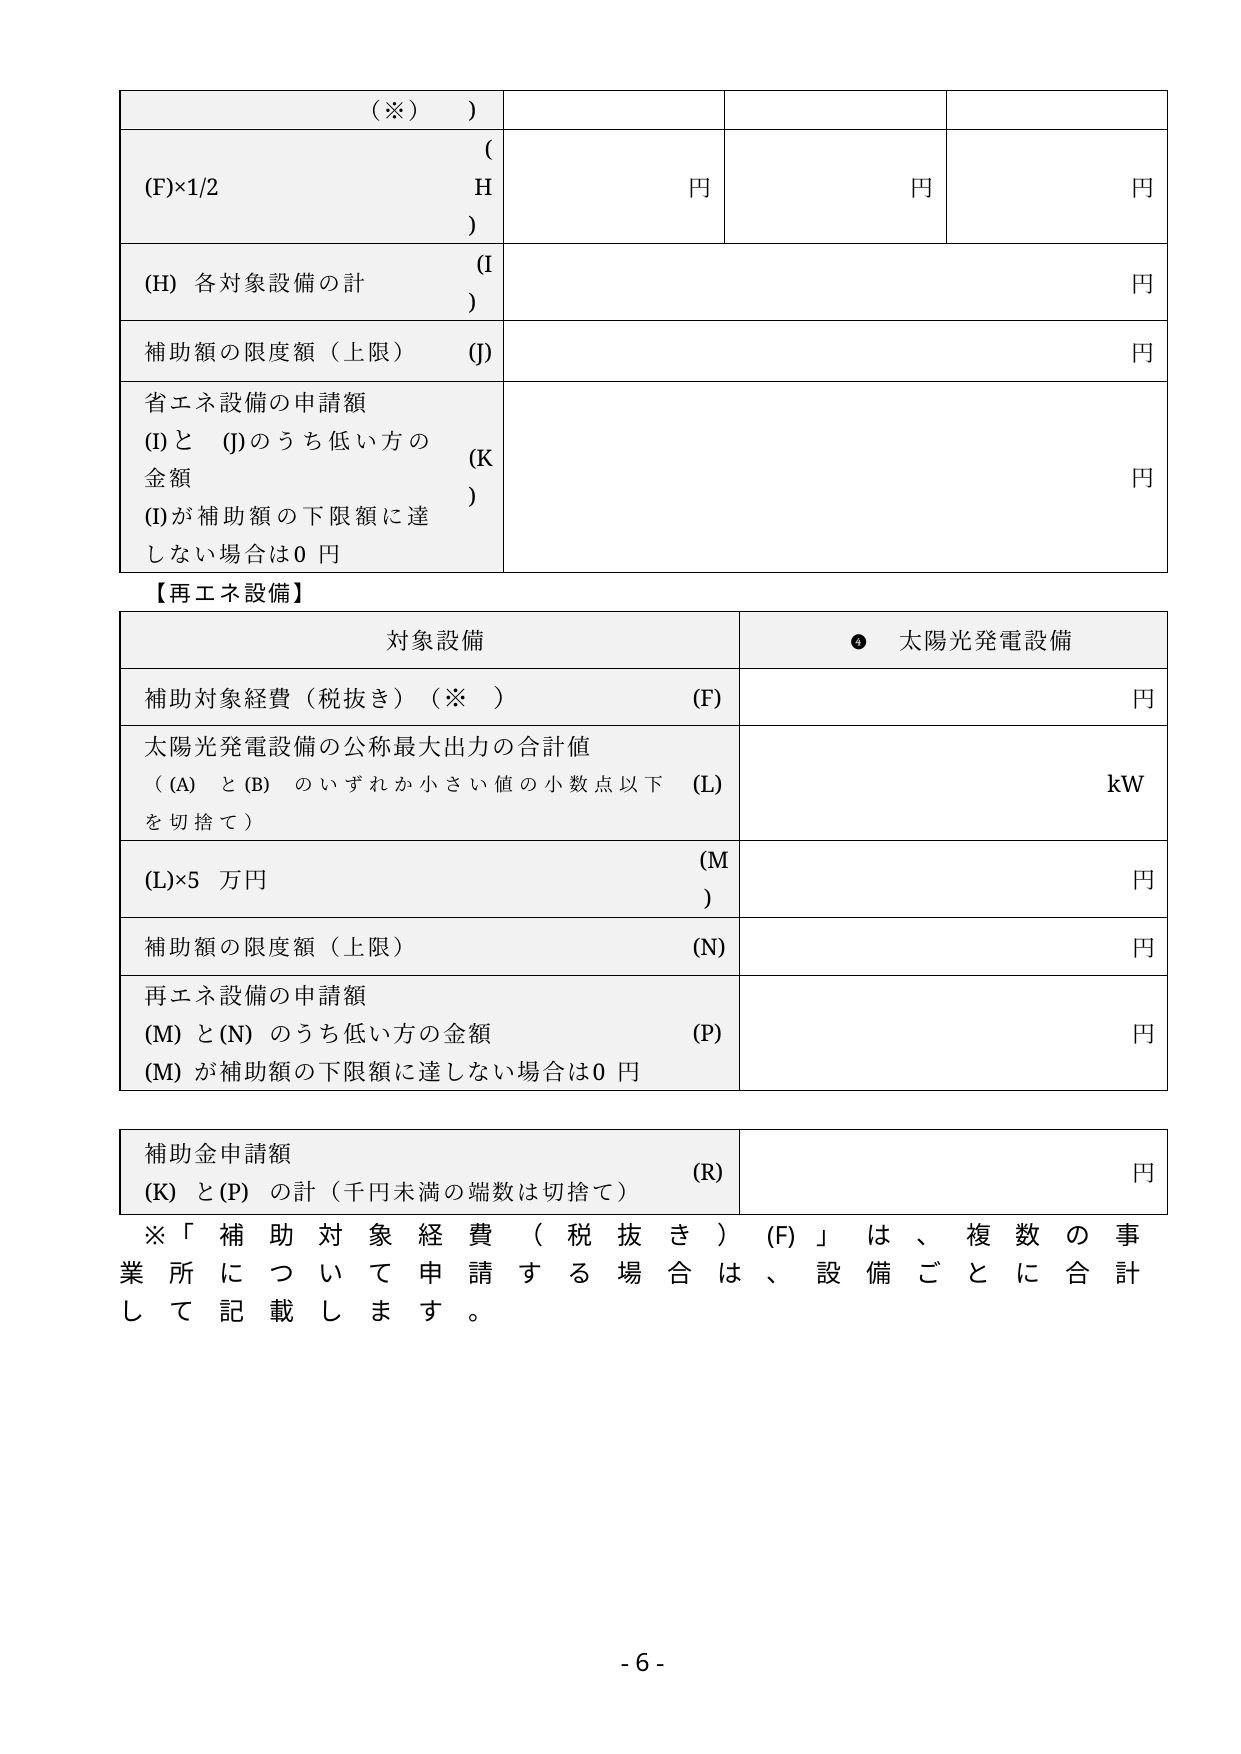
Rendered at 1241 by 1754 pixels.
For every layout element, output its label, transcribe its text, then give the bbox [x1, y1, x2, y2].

table_cell 円 [504, 244, 1167, 320]
table_cell 円 [740, 976, 1167, 1089]
table_cell 補助対象経費（税抜き） （※） [121, 91, 444, 128]
table_header 補助金申請額 (K)と(P)の計（千円未満の端数は切捨て） [121, 1130, 681, 1214]
table_cell (F)×1/2 [121, 130, 444, 243]
table_header 対象設備 [121, 612, 739, 668]
table_cell 円 [504, 91, 724, 128]
table_cell 円 [504, 130, 724, 243]
table_cell (N) [681, 918, 739, 975]
table_cell 円 [504, 321, 1167, 381]
table_cell 円 [725, 91, 946, 128]
table_cell kW [740, 726, 1167, 840]
table_cell (H) [444, 130, 503, 243]
table_cell (L) [681, 726, 739, 840]
table_cell (F) [681, 669, 739, 725]
table_cell (M) [681, 841, 739, 917]
table_cell 円 [504, 382, 1167, 572]
table_header ❹太陽光発電設備 [740, 612, 1167, 668]
table_cell 太陽光発電設備の公称最大出力の合計値 （(A)と(B)のいずれか小さい値の小数点以下を切捨て） [121, 726, 681, 840]
table_cell 円 [725, 130, 946, 243]
table_cell (P) [681, 976, 739, 1089]
text ※「補助対象経費（税抜き）(F)」は、複数の事業所について申請する場合は、設備ごとに合計して記載します。 [119, 1215, 1165, 1328]
table_cell (L)×5万円 [121, 841, 681, 917]
table_cell 円 [947, 130, 1167, 243]
table_cell 補助対象経費（税抜き）（※） [121, 669, 681, 725]
table_cell (K) [444, 382, 503, 572]
table_cell (H)各対象設備の計 [121, 244, 444, 320]
table_cell (I) [444, 244, 503, 320]
table_cell (J) [444, 321, 503, 381]
table_cell 再エネ設備の申請額 (M)と(N) のうち低い方の金額 (M)が補助額の下限額に達しない場合は0円 [121, 976, 681, 1089]
table_cell 円 [947, 91, 1167, 128]
table_cell 円 [740, 918, 1167, 975]
table_cell 省エネ設備の申請額 (I)と(J)のうち低い方の金額 (I)が補助額の下限額に達しない場合は0円 [121, 382, 444, 572]
text 【再エネ設備】 [119, 573, 1165, 611]
table_header 円 [740, 1130, 1167, 1214]
table_header (R) [681, 1130, 739, 1214]
table_cell 円 [740, 669, 1167, 725]
table_cell 円 [740, 841, 1167, 917]
table_cell 補助額の限度額（上限） [121, 918, 681, 975]
table_cell (F) [444, 91, 503, 128]
table_cell 補助額の限度額（上限） [121, 321, 444, 381]
